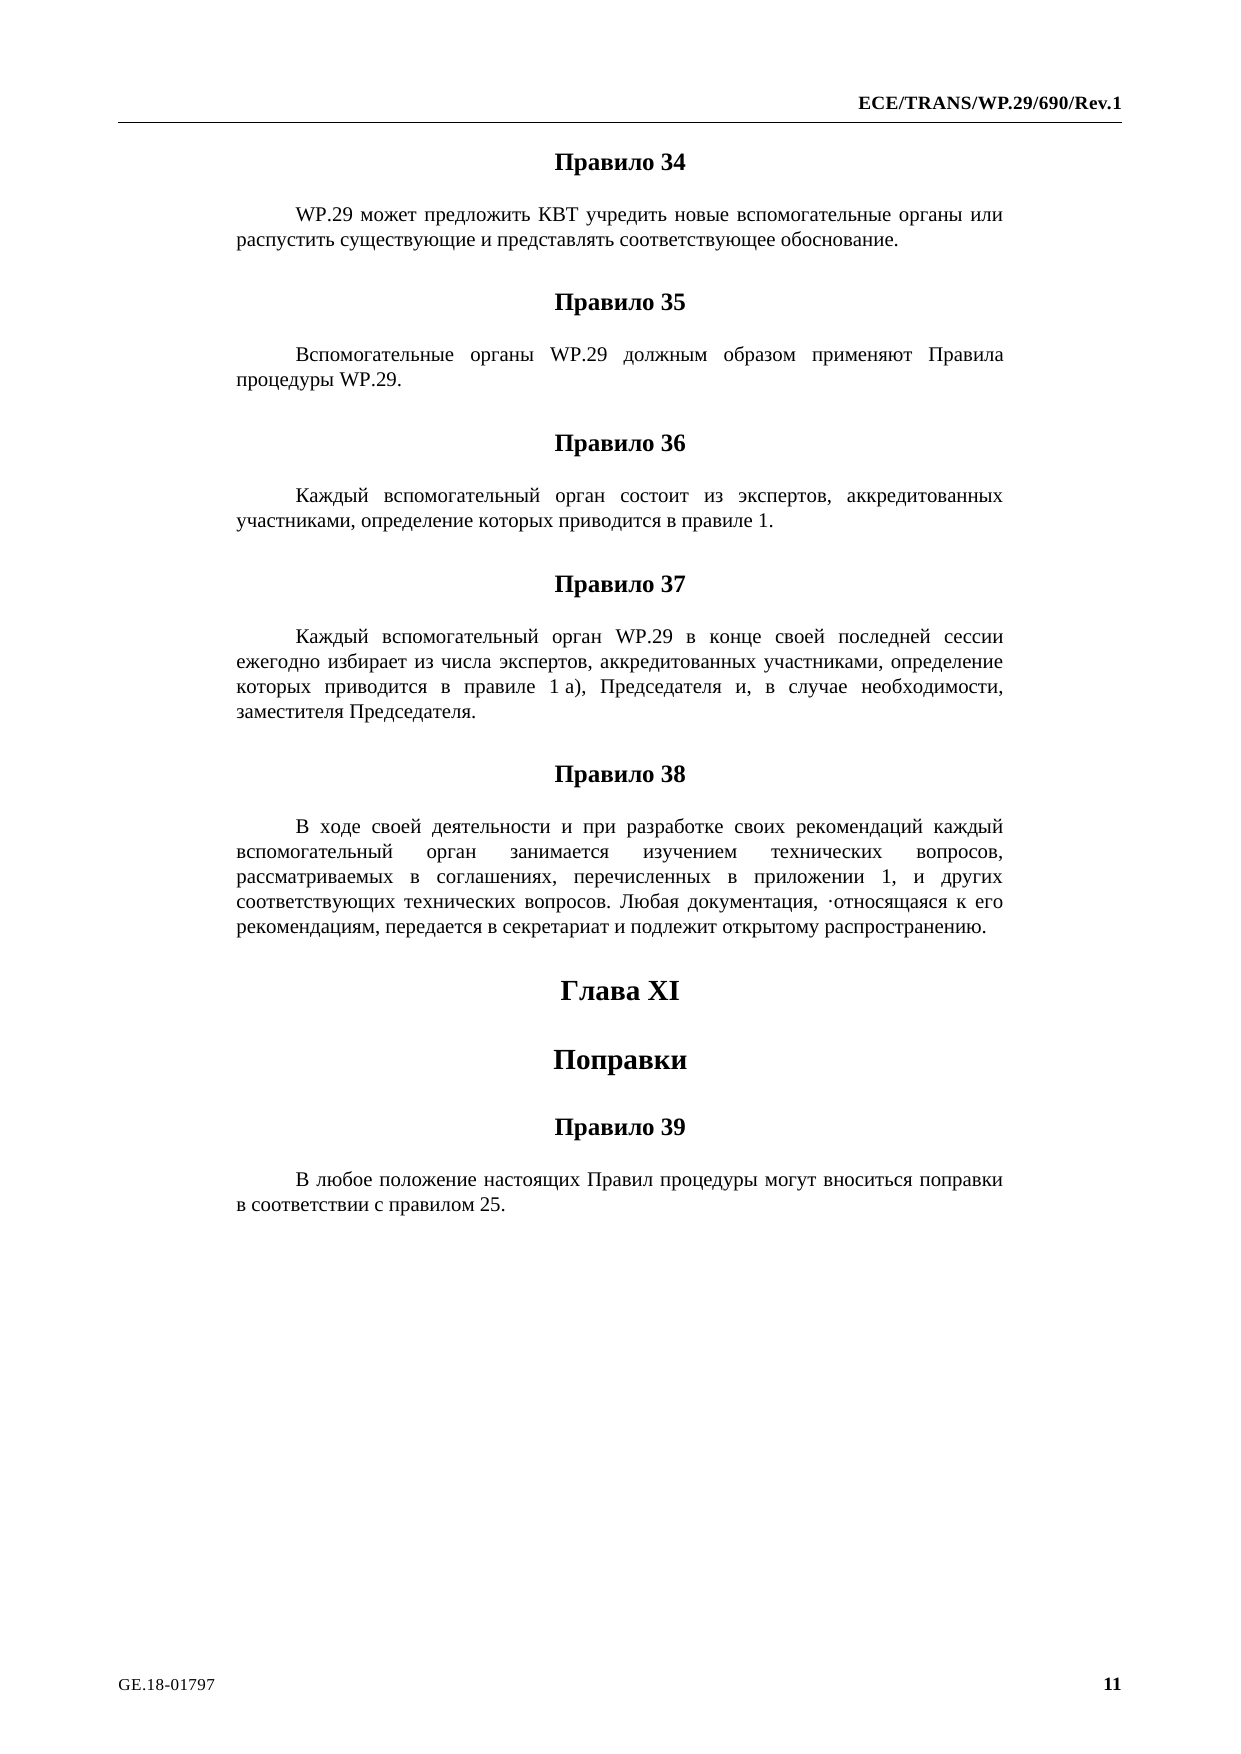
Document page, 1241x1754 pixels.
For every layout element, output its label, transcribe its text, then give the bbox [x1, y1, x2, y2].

text Правило 39 [236, 1113, 1004, 1141]
text Правило 38 [236, 760, 1004, 788]
text Правило 37 [236, 569, 1004, 598]
text Вспомогательные органы WP.29 должным образом применяют Правила процедуры WP.29. [236, 341, 1004, 391]
text Каждый вспомогательный орган состоит из экспертов, аккредитованных участниками, определение которых приводится в правиле 1. [236, 482, 1004, 532]
text Правило 36 [236, 429, 1004, 457]
text Каждый вспомогательный орган WP.29 в конце своей последней сессии ежегодно избирает из числа экспертов, аккредитованных участниками, определение которых приводится в правиле 1 а), Председателя и, в случае необходимости, заместителя Председателя. [236, 623, 1004, 723]
text В ходе своей деятельности и при разработке своих рекомендаций каждый вспомогательный орган занимается изучением технических вопросов, рассматриваемых в соглашениях, перечисленных в приложении 1, и других соответствующих технических вопросов. Любая документация, ·относящаяся к его рекомендациям, передается в секретариат и подлежит открытому распространению. [236, 813, 1004, 938]
text Правило 34 [236, 148, 1004, 176]
text WP.29 может предложить КВТ учредить новые вспомогательные органы или распустить существующие и представлять соответствующее обоснование. [236, 201, 1004, 251]
text Глава XI [236, 976, 1004, 1007]
text Правило 35 [236, 288, 1004, 316]
text Поправки [236, 1044, 1004, 1076]
text В любое положение настоящих Правил процедуры могут вноситься поправки в соответствии с правилом 25. [236, 1166, 1004, 1216]
